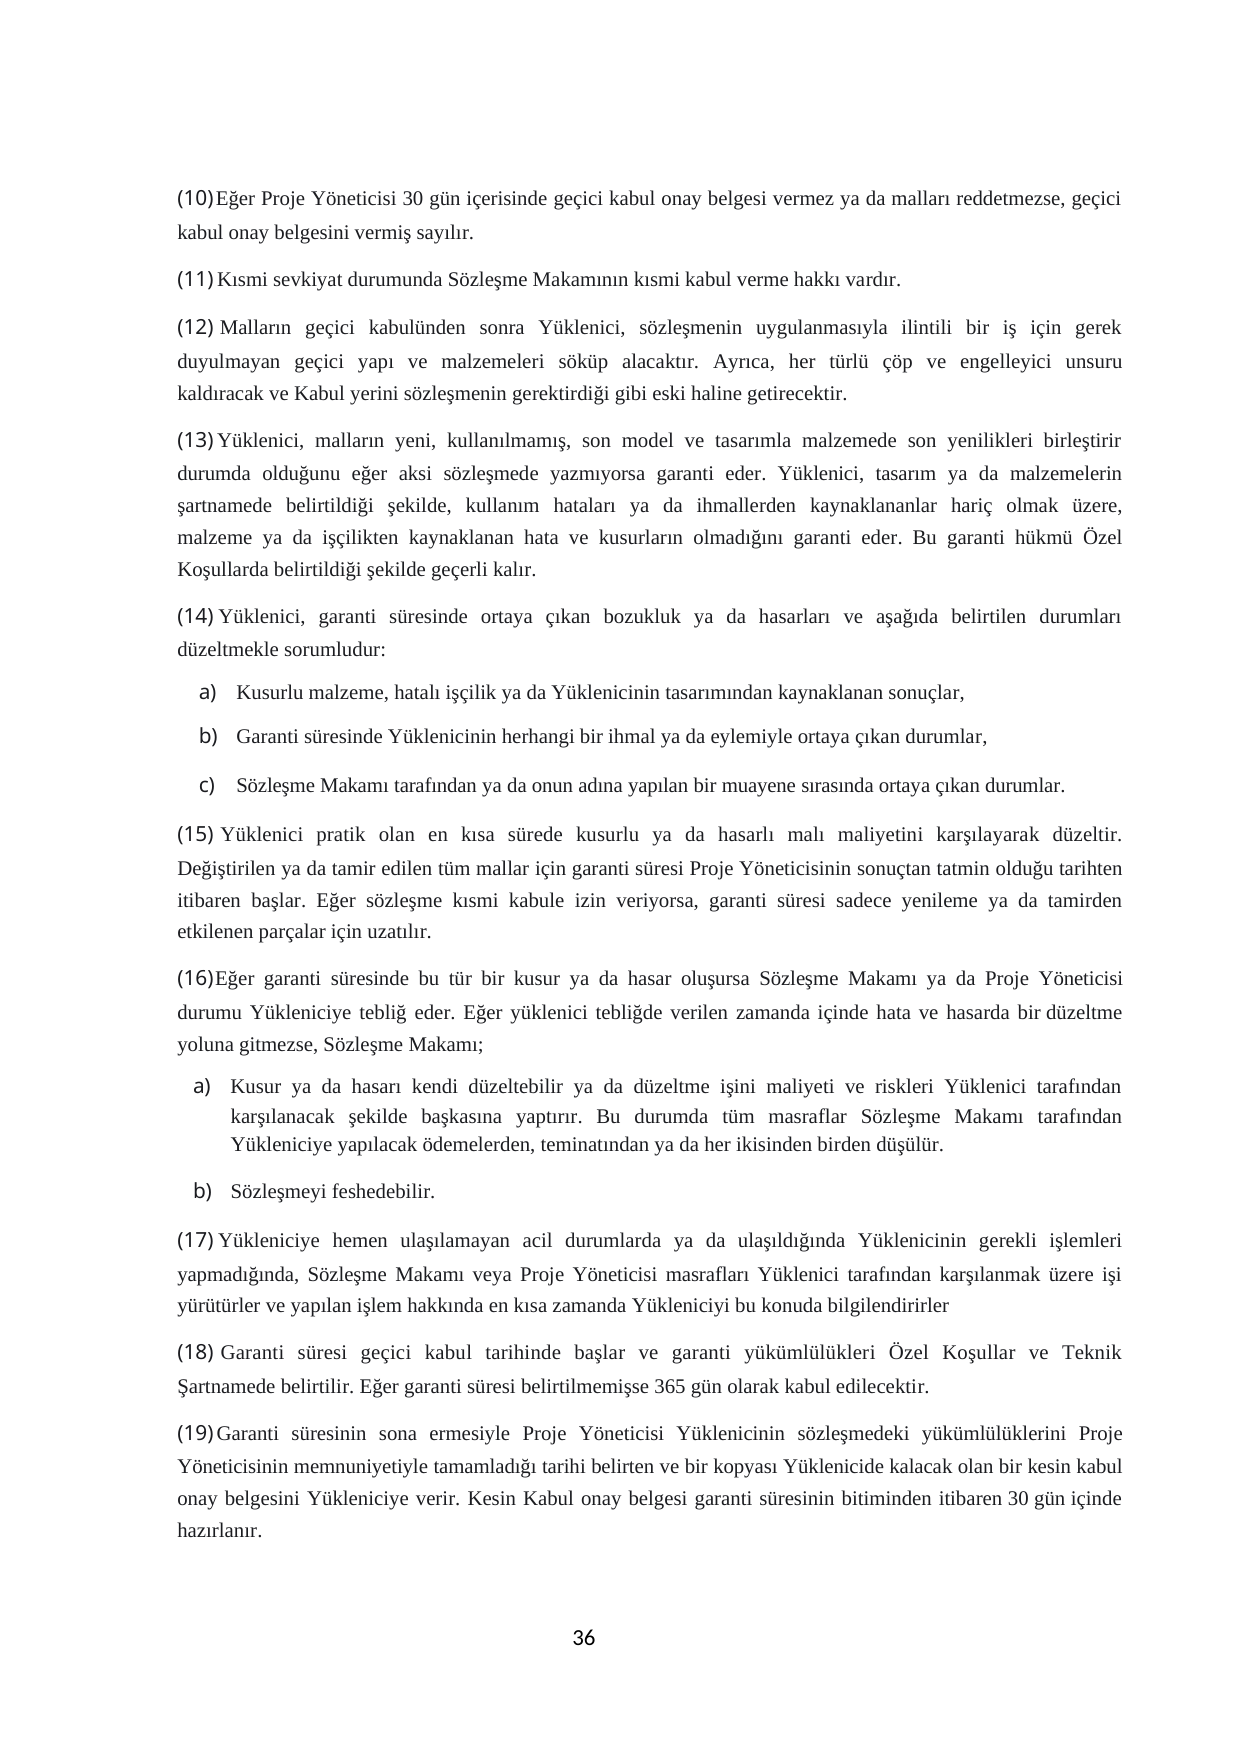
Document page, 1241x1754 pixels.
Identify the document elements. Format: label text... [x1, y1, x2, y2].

list Sözleşme Makamı tarafından ya da onun adına yapılan bir muayene sırasında ortaya çıkan durumlar. [199, 770, 1134, 799]
list Eğer Proje Yöneticisi 30 gün içerisinde geçici kabul onay belgesi vermez ya da malları reddetmezse, geçici kabul onay belgesini vermiş sayılır. [177, 183, 1122, 244]
list Yüklenici pratik olan en kısa sürede kusurlu ya da hasarlı malı maliyetini karşılayarak düzeltir. Değiştirilen ya da tamir edilen tüm mallar için garanti süresi Proje Yöneticisinin sonuçtan tatmin olduğu tarihten itibaren başlar. Eğer sözleşme kısmi kabule izin veriyorsa, garanti süresi sadece yenileme ya da tamirden etkilenen parçalar için uzatılır. [177, 819, 1122, 943]
list Yüklenici, malların yeni, kullanılmamış, son model ve tasarımla malzemede son yenilikleri birleştirir durumda olduğunu eğer aksi sözleşmede yazmıyorsa garanti eder. Yüklenici, tasarım ya da malzemelerin şartnamede belirtildiği şekilde, kullanım hataları ya da ihmallerden kaynaklananlar hariç olmak üzere, malzeme ya da işçilikten kaynaklanan hata ve kusurların olmadığını garanti eder. Bu garanti hükmü Özel Koşullarda belirtildiği şekilde geçerli kalır. [177, 425, 1123, 581]
list Garanti süresinin sona ermesiyle Proje Yöneticisi Yüklenicinin sözleşmedeki yükümlülüklerini Proje Yöneticisinin memnuniyetiyle tamamladığı tarihi belirten ve bir kopyası Yüklenicide kalacak olan bir kesin kabul onay belgesini Yükleniciye verir. Kesin Kabul onay belgesi garanti süresinin bitiminden itibaren 30 gün içinde hazırlanır. [177, 1418, 1123, 1542]
list Garanti süresinde Yüklenicinin herhangi bir ihmal ya da eylemiyle ortaya çıkan durumlar, [199, 722, 1134, 750]
list Garanti süresi geçici kabul tarihinde başlar ve garanti yükümlülükleri Özel Koşullar ve Teknik Şartnamede belirtilir. Eğer garanti süresi belirtilmemişse 365 gün olarak kabul edilecektir. [177, 1337, 1122, 1398]
list Yükleniciye hemen ulaşılamayan acil durumlarda ya da ulaşıldığında Yüklenicinin gerekli işlemleri yapmadığında, Sözleşme Makamı veya Proje Yöneticisi masrafları Yüklenici tarafından karşılanmak üzere işi yürütürler ve yapılan işlem hakkında en kısa zamanda Yükleniciyi bu konuda bilgilendirirler [177, 1225, 1122, 1317]
list Eğer garanti süresinde bu tür bir kusur ya da hasar oluşursa Sözleşme Makamı ya da Proje Yöneticisi durumu Yükleniciye tebliğ eder. Eğer yüklenici tebliğde verilen zamanda içinde hata ve hasarda bir düzeltme yoluna gitmezse, Sözleşme Makamı; [177, 963, 1123, 1056]
list Kusurlu malzeme, hatalı işçilik ya da Yüklenicinin tasarımından kaynaklanan sonuçlar, [199, 677, 1134, 706]
list Sözleşmeyi feshedebilir. [193, 1176, 1134, 1205]
list Kusur ya da hasarı kendi düzeltebilir ya da düzeltme işini maliyeti ve riskleri Yüklenici tarafından karşılanacak şekilde başkasına yaptırır. Bu durumda tüm masraflar Sözleşme Makamı tarafından Yükleniciye yapılacak ödemelerden, teminatından ya da her ikisinden birden düşülür. [193, 1072, 1122, 1156]
list Yüklenici, garanti süresinde ortaya çıkan bozukluk ya da hasarları ve aşağıda belirtilen durumları düzeltmekle sorumludur: [177, 601, 1122, 661]
list Malların geçici kabulünden sonra Yüklenici, sözleşmenin uygulanmasıyla ilintili bir iş için gerek duyulmayan geçici yapı ve malzemeleri söküp alacaktır. Ayrıca, her türlü çöp ve engelleyici unsuru kaldıracak ve Kabul yerini sözleşmenin gerektirdiği gibi eski haline getirecektir. [177, 312, 1122, 405]
list Kısmi sevkiyat durumunda Sözleşme Makamının kısmi kabul verme hakkı vardır. [177, 264, 956, 292]
